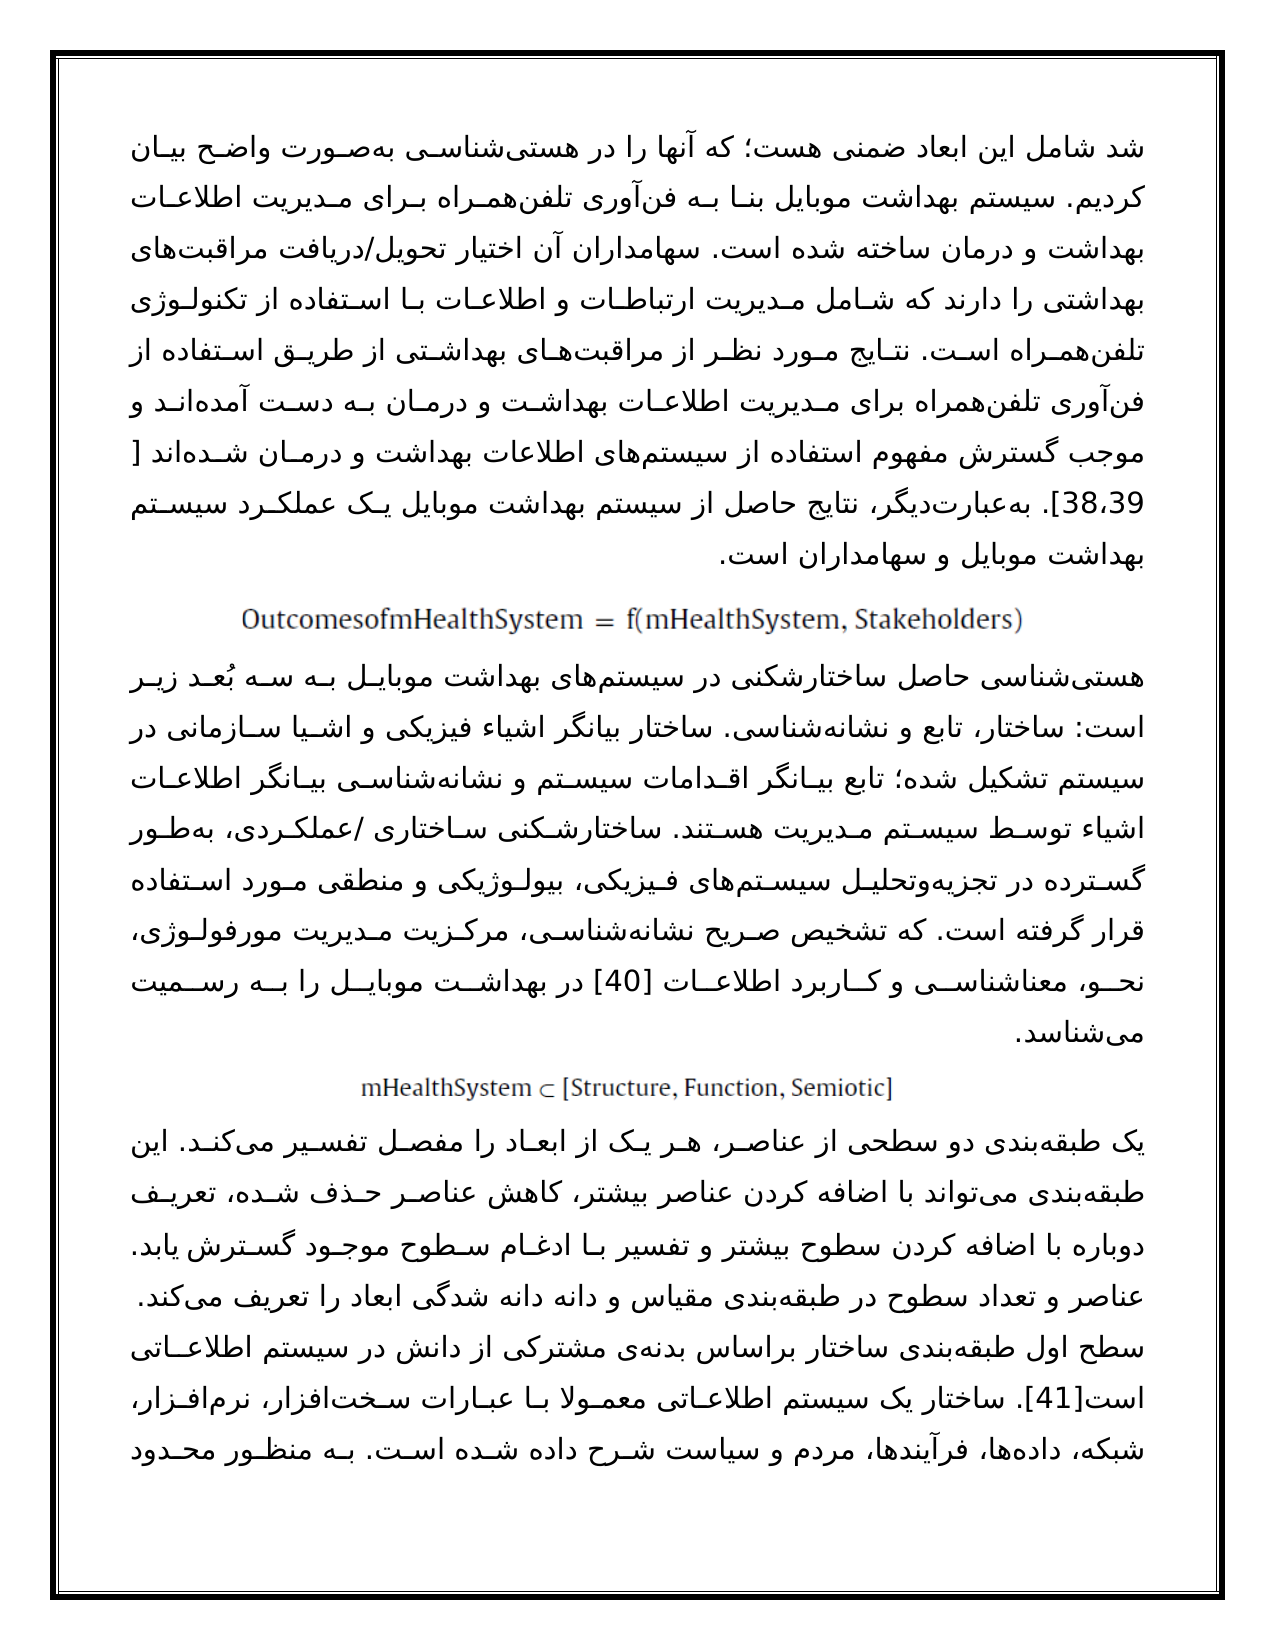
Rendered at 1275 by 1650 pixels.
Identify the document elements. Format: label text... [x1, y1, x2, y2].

text یک طبقه‌بندی دو سطحی از عناصر، هر یک از ابعاد را مفصل تفسیر می‌کند. این طبقه‌بندی می‌تواند با اضافه کردن عناصر بیشتر، کاهش عناصر حذف شده، تعریف دوباره با اضافه کردن سطوح بیشتر و تفسیر با ادغام سطوح موجود گسترش ‌یابد. عناصر و تعداد سطوح در طبقه‌بندی مقیاس و دانه دانه شدگی ابعاد را تعریف می‌کند. [130, 1125, 1145, 1313]
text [130, 1330, 1145, 1466]
picture [351, 1066, 924, 1111]
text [130, 130, 1145, 571]
picture [242, 588, 1033, 646]
text هستی‌شناسی حاصل ساختارشکنی در سیستم‌های بهداشت موبایل به سه بُعد زیر است: ساختار، تابع و نشانه‌شناسی. ساختار بیانگر اشیاء فیزیکی و اشیا سازمانی در سیستم تشکیل شده؛ تابع بیانگر اقدامات سیستم و نشانه‌شناسی بیانگر اطلاعات اشیاء توسط سیستم مدیریت هستند. ساختارشکنی ساختاری /عملکردی، به‌طور گسترده در تجزیه‌وتحلیل سیستم‌های فیزیکی، بیولوژیکی و منطقی مورد استفاده قرار گرفته است. که تشخیص صریح نشانه‌شناسی، مرکزیت مدیریت مورفولوژی، نحو، معناشناسی و کاربرد اطلاعات [40] در بهداشت موبایل را به رسمیت می‌شناسد. [130, 659, 1145, 1049]
